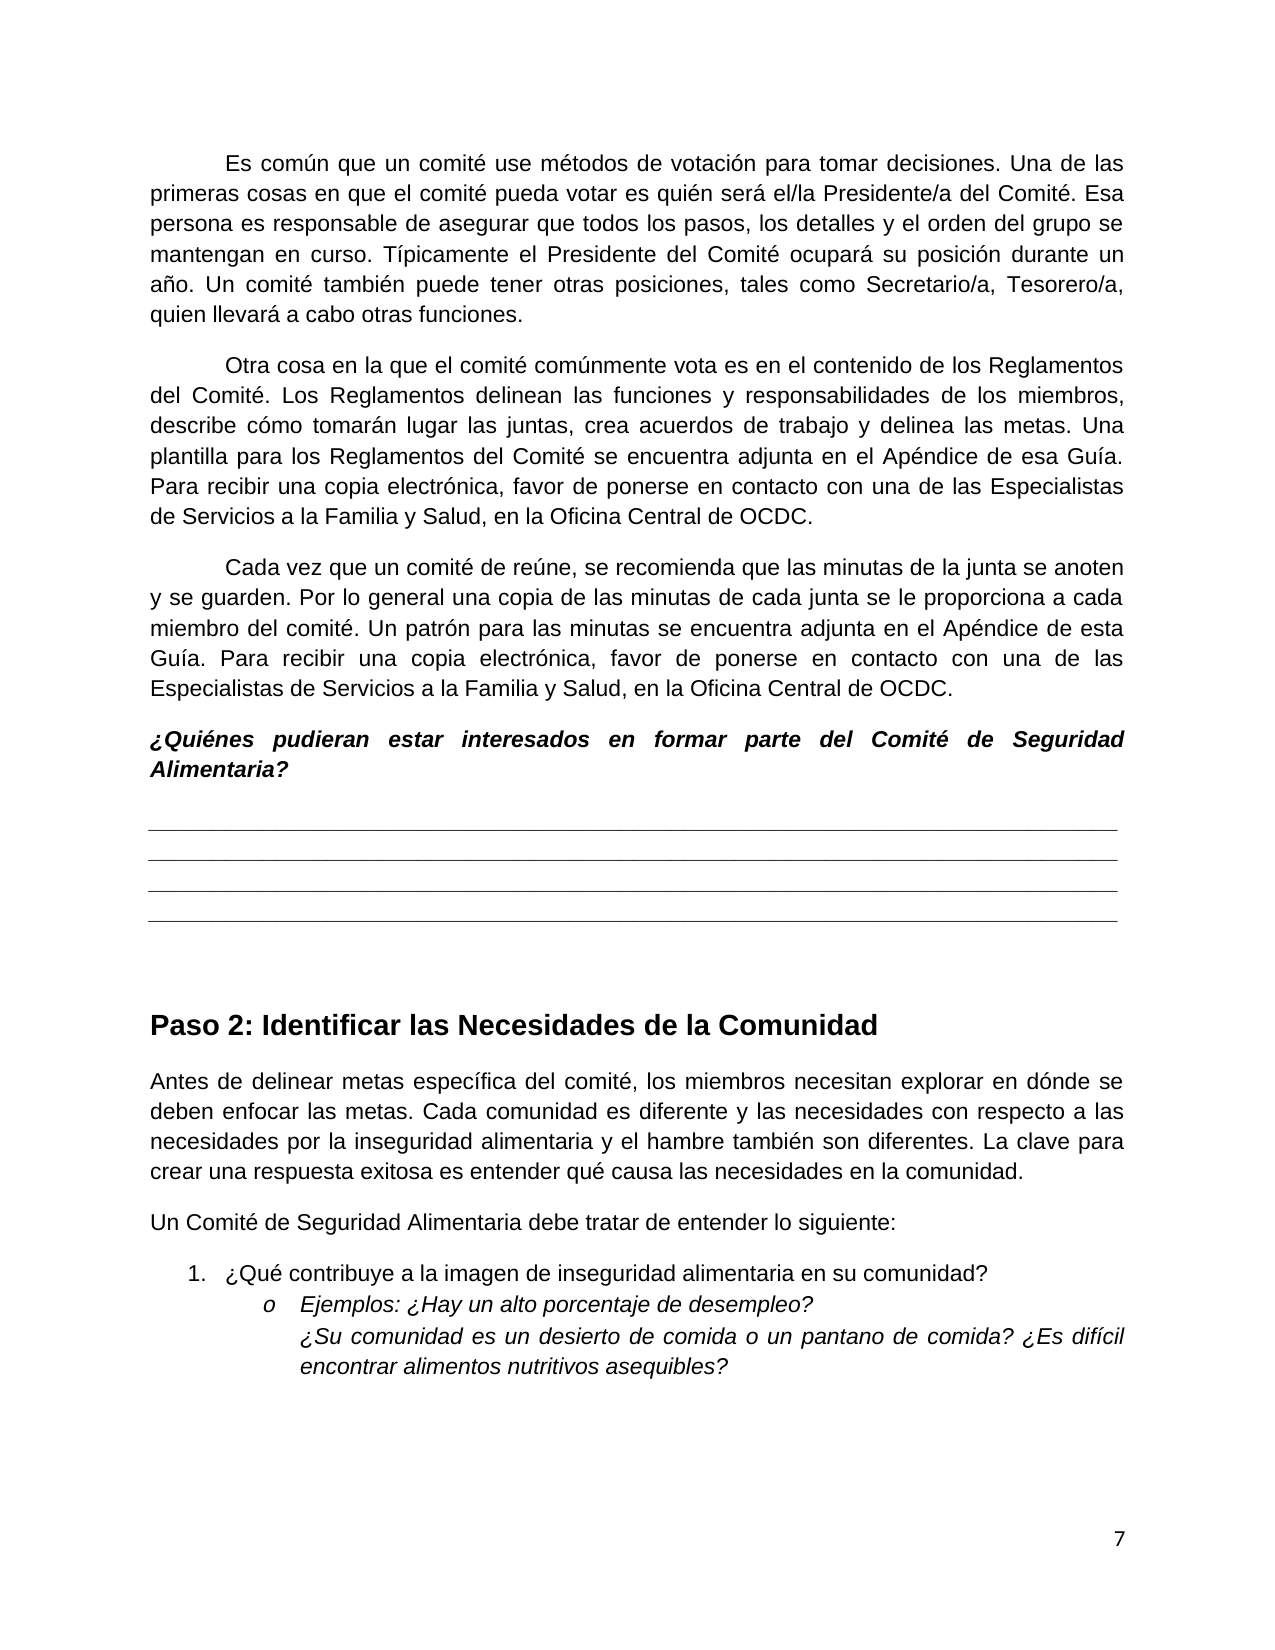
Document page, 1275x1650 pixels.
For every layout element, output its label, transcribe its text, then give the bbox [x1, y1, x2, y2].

text Cada vez que un comité de reúne, se recomienda que las minutas de la junta se anoten y se guarden. Por lo general una copia de las minutas de cada junta se le proporciona a cada miembro del comité. Un patrón para las minutas se encuentra adjunta en el Apéndice de esta Guía. Para recibir una copia electrónica, favor de ponerse en contacto con una de las Especialistas de Servicios a la Familia y Salud, en la Oficina Central de OCDC. [150, 554, 1125, 701]
text Otra cosa en la que el comité comúnmente vota es en el contenido de los Reglamentos del Comité. Los Reglamentos delinean las funciones y responsabilidades de los miembros, describe cómo tomarán lugar las juntas, crea acuerdos de trabajo y delinea las metas. Una plantilla para los Reglamentos del Comité se encuentra adjunta en el Apéndice de esa Guía. Para recibir una copia electrónica, favor de ponerse en contacto con una de las Especialistas de Servicios a la Familia y Salud, en la Oficina Central de OCDC. [150, 352, 1125, 529]
list ¿Su comunidad es un desierto de comida o un pantano de comida? ¿Es difícil encontrar alimentos nutritivos asequibles? [300, 1323, 1125, 1380]
text Paso 2: Identificar las Necesidades de la Comunidad [150, 1008, 1125, 1042]
text Un Comité de Seguridad Alimentaria debe tratar de entender lo siguiente: [150, 1209, 1125, 1236]
text Antes de delinear metas específica del comité, los miembros necesitan explorar en dónde se deben enfocar las metas. Cada comunidad es diferente y las necesidades con respecto a las necesidades por la inseguridad alimentaria y el hambre también son diferentes. La clave para crear una respuesta exitosa es entender qué causa las necesidades en la comunidad. [150, 1068, 1125, 1185]
text ________________________________________________________________________________________________________________________________________________________________________________________________________________________________________________________________________________________________________________ [150, 807, 1125, 924]
text ¿Quiénes pudieran estar interesados en formar parte del Comité de Seguridad Alimentaria? [150, 726, 1125, 783]
list ¿Qué contribuye a la imagen de inseguridad alimentaria en su comunidad? [187, 1260, 1125, 1287]
list Ejemplos: ¿Hay un alto porcentaje de desempleo? [262, 1291, 1125, 1319]
text Es común que un comité use métodos de votación para tomar decisiones. Una de las primeras cosas en que el comité pueda votar es quién será el/la Presidente/a del Comité. Esa persona es responsable de asegurar que todos los pasos, los detalles y el orden del grupo se mantengan en curso. Típicamente el Presidente del Comité ocupará su posición durante un año. Un comité también puede tener otras posiciones, tales como Secretario/a, Tesorero/a, quien llevará a cabo otras funciones. [150, 150, 1125, 327]
